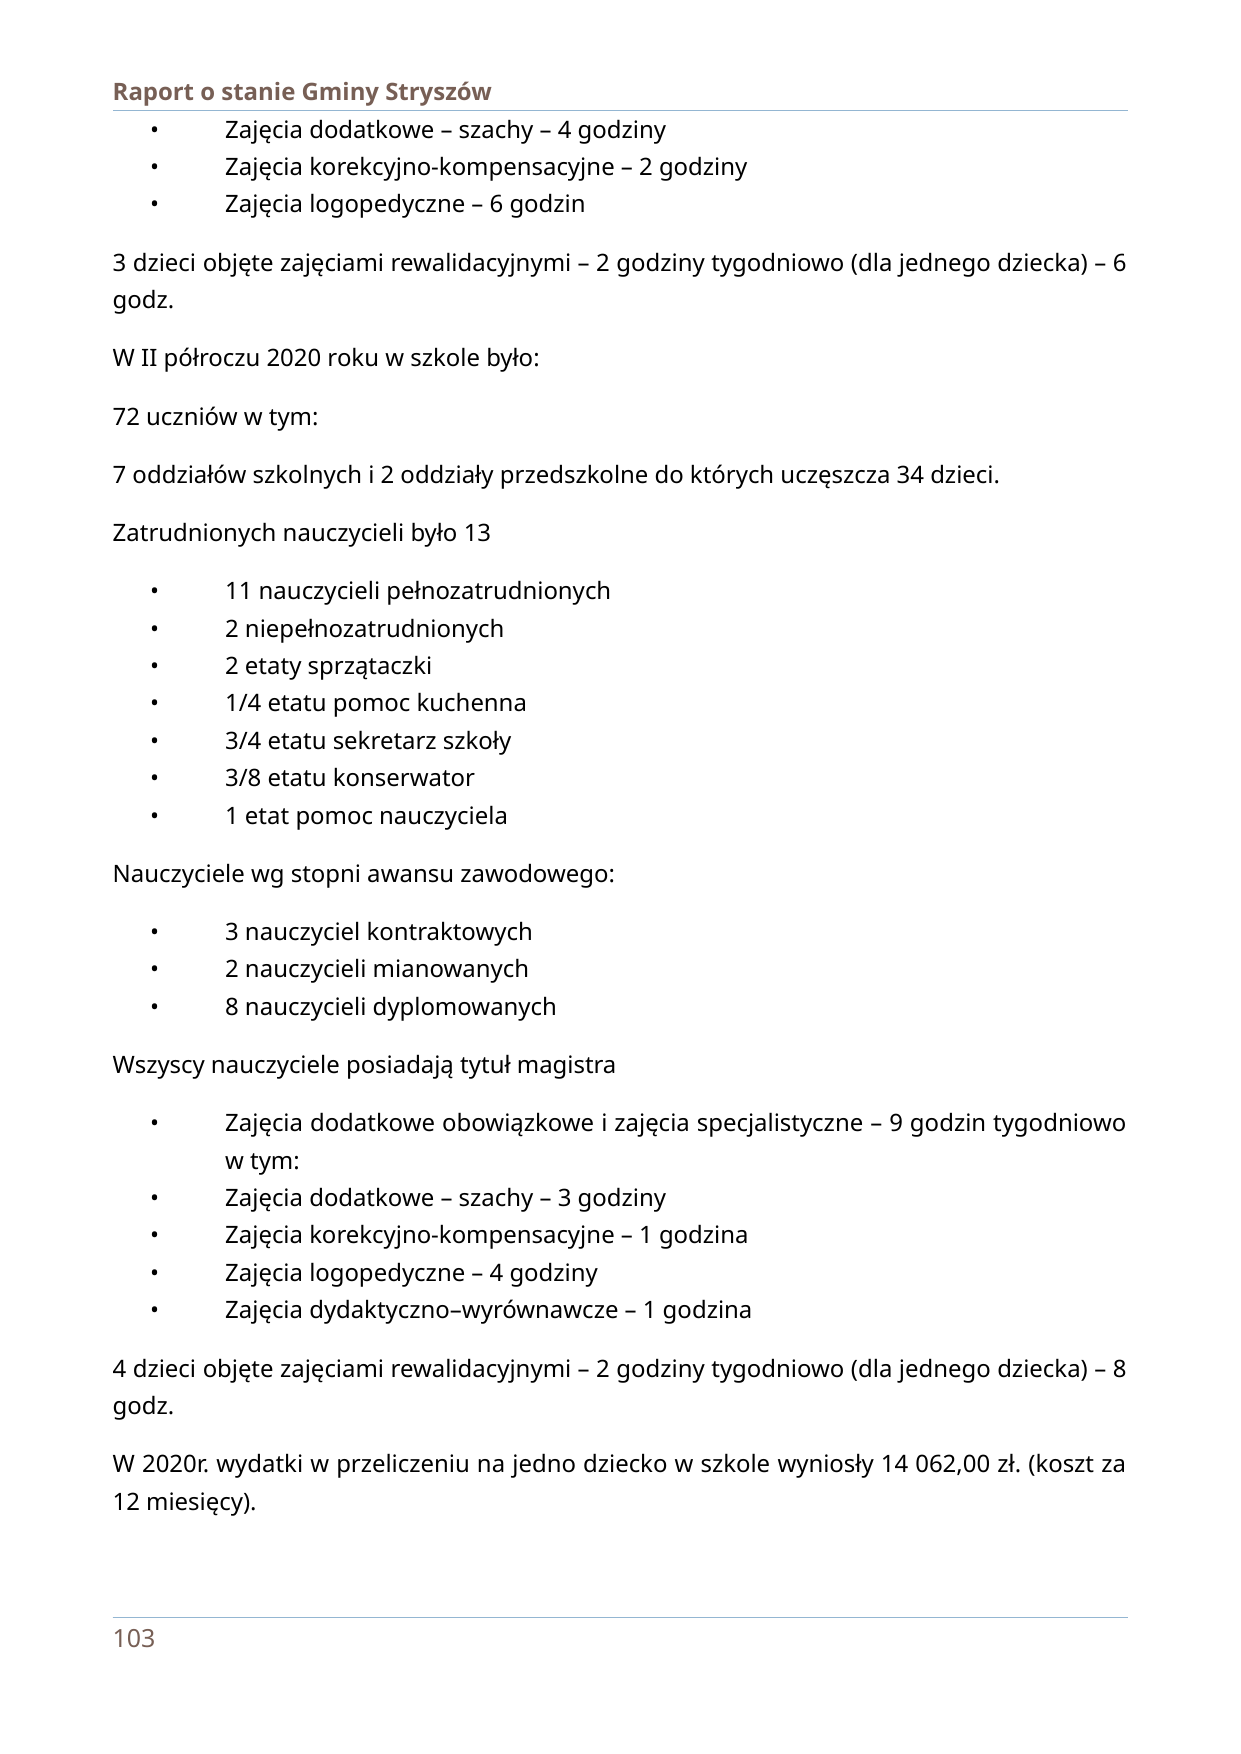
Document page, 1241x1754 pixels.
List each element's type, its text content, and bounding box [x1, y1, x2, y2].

list 3/8 etatu konserwator [150, 761, 1128, 794]
list Zajęcia korekcyjno-kompensacyjne – 2 godziny [150, 150, 1128, 182]
list 2 niepełnozatrudnionych [150, 611, 1128, 644]
text W 2020r. wydatki w przeliczeniu na jedno dziecko w szkole wyniosły 14 062,00 zł. (koszt za 12 miesięcy). [112, 1447, 1128, 1517]
list 2 etaty sprzątaczki [150, 649, 1128, 681]
list Zajęcia dodatkowe – szachy – 4 godziny [150, 112, 1128, 145]
list 1 etat pomoc nauczyciela [150, 798, 1128, 831]
text 3 dzieci objęte zajęciami rewalidacyjnymi – 2 godziny tygodniowo (dla jednego dziecka) – 6 godz. [112, 246, 1128, 316]
text W II półroczu 2020 roku w szkole było: [112, 341, 1128, 374]
list 8 nauczycieli dyplomowanych [150, 990, 1128, 1022]
list 3/4 etatu sekretarz szkoły [150, 724, 1128, 756]
list Zajęcia logopedyczne – 6 godzin [150, 187, 1128, 220]
text 4 dzieci objęte zajęciami rewalidacyjnymi – 2 godziny tygodniowo (dla jednego dziecka) – 8 godz. [112, 1351, 1128, 1421]
list Zajęcia dodatkowe – szachy – 3 godziny [150, 1181, 1128, 1213]
text 7 oddziałów szkolnych i 2 oddziały przedszkolne do których uczęszcza 34 dzieci. [112, 458, 1128, 490]
list 1/4 etatu pomoc kuchenna [150, 686, 1128, 719]
text 72 uczniów w tym: [112, 399, 1128, 432]
list Zajęcia dodatkowe obowiązkowe i zajęcia specjalistyczne – 9 godzin tygodniowo w tym: [150, 1106, 1128, 1176]
list Zajęcia korekcyjno-kompensacyjne – 1 godzina [150, 1218, 1128, 1251]
list 3 nauczyciel kontraktowych [150, 915, 1128, 947]
text Wszyscy nauczyciele posiadają tytuł magistra [112, 1048, 1128, 1081]
list 11 nauczycieli pełnozatrudnionych [150, 574, 1128, 607]
list 2 nauczycieli mianowanych [150, 952, 1128, 985]
text Nauczyciele wg stopni awansu zawodowego: [112, 857, 1128, 889]
list Zajęcia logopedyczne – 4 godziny [150, 1256, 1128, 1288]
text Zatrudnionych nauczycieli było 13 [112, 516, 1128, 548]
list Zajęcia dydaktyczno–wyrównawcze – 1 godzina [150, 1293, 1128, 1326]
